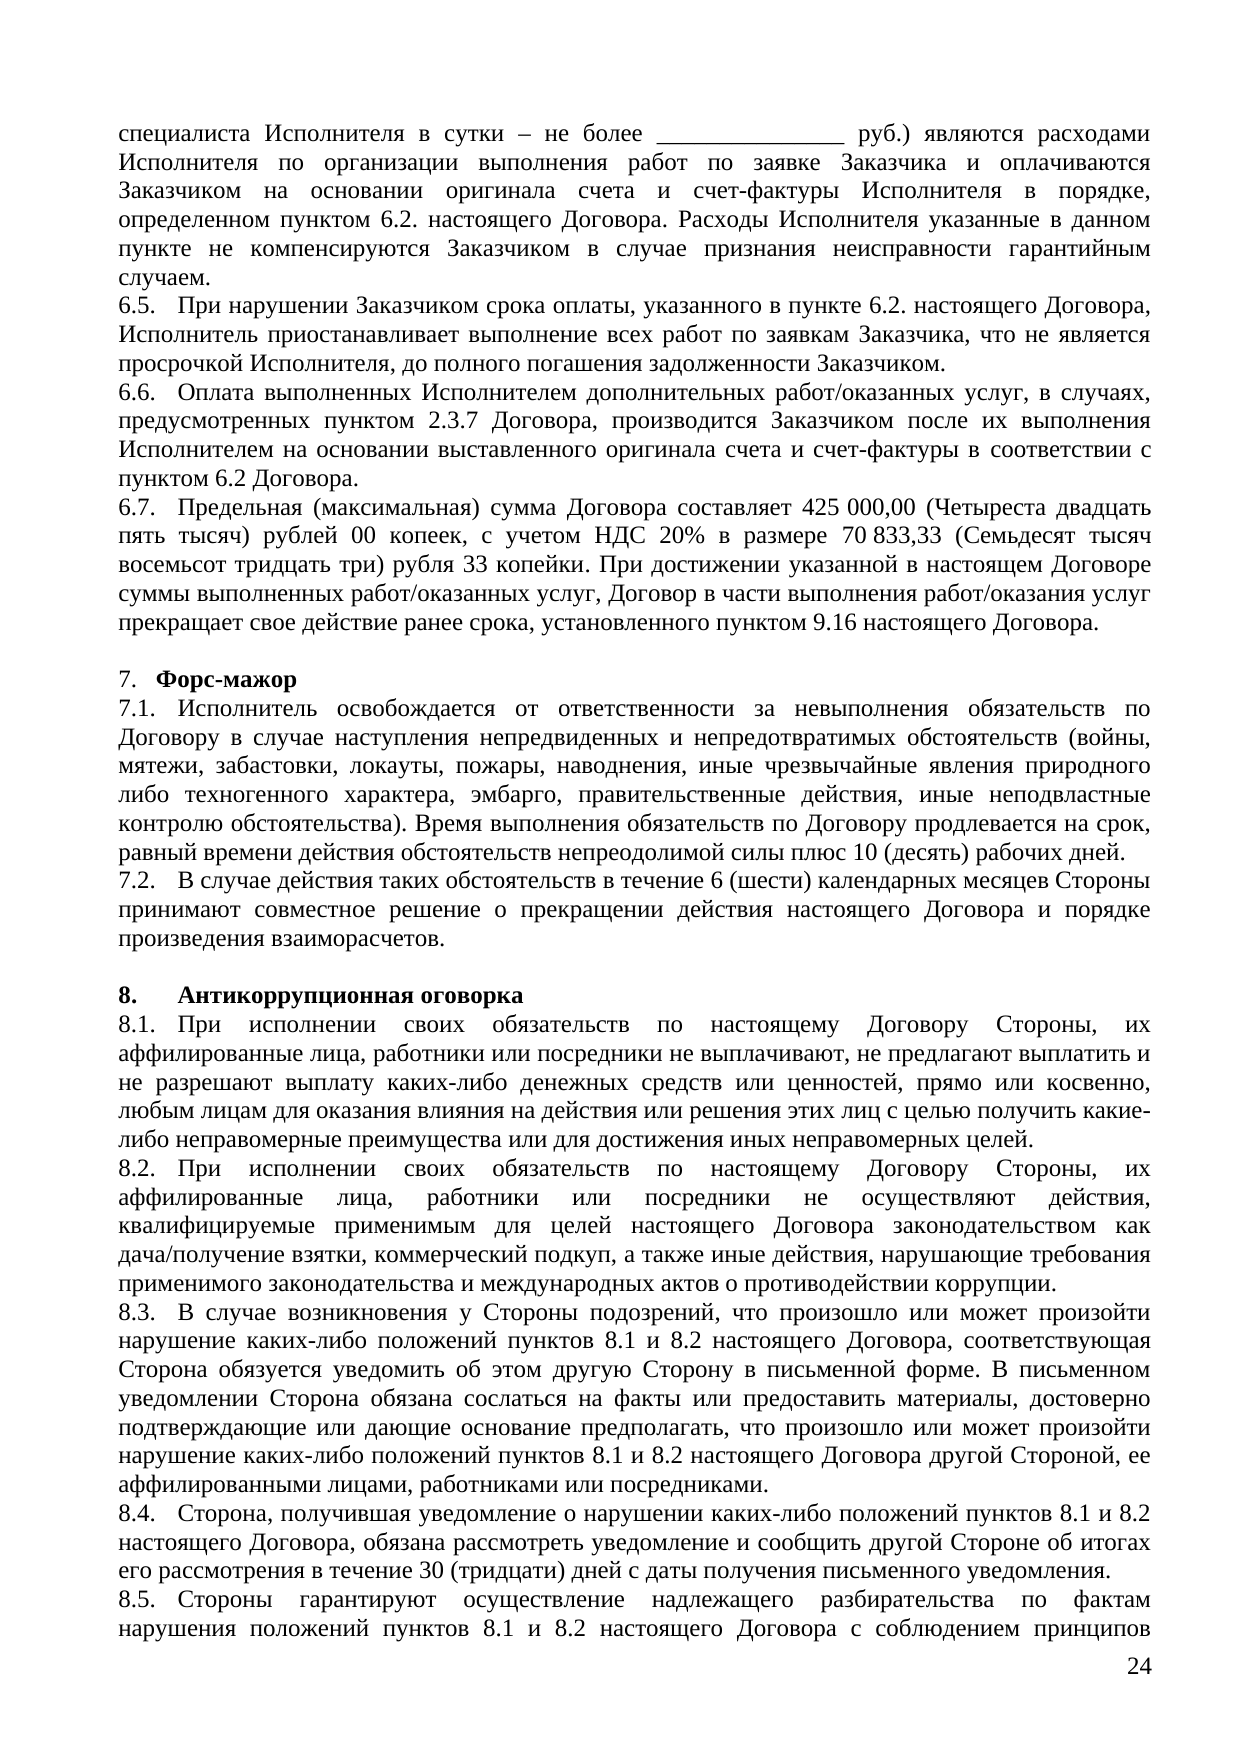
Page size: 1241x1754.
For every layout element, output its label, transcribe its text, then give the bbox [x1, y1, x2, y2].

text 8.2. При исполнении своих обязательств по настоящему Договору Стороны, их аффилированные лица, работники или посредники не осуществляют действия, квалифицируемые применимым для целей настоящего Договора законодательством как дача/получение взятки, коммерческий подкуп, а также иные действия, нарушающие требования применимого законодательства и международных актов о противодействии коррупции. [118, 1153, 1152, 1297]
text 8.1. При исполнении своих обязательств по настоящему Договору Стороны, их аффилированные лица, работники или посредники не выплачивают, не предлагают выплатить и не разрешают выплату каких-либо денежных средств или ценностей, прямо или косвенно, любым лицам для оказания влияния на действия или решения этих лиц с целью получить какие-либо неправомерные преимущества или для достижения иных неправомерных целей. [118, 1009, 1152, 1153]
text 7.1. Исполнитель освобождается от ответственности за невыполнения обязательств по Договору в случае наступления непредвиденных и непредотвратимых обстоятельств (войны, мятежи, забастовки, локауты, пожары, наводнения, иные чрезвычайные явления природного либо техногенного характера, эмбарго, правительственные действия, иные неподвластные контролю обстоятельства). Время выполнения обязательств по Договору продлевается на срок, равный времени действия обстоятельств непреодолимой силы плюс 10 (десять) рабочих дней. [118, 693, 1152, 866]
list Форс-мажор [118, 664, 1152, 693]
text 8.4. Сторона, получившая уведомление о нарушении каких-либо положений пунктов 8.1 и 8.2 настоящего Договора, обязана рассмотреть уведомление и сообщить другой Стороне об итогах его рассмотрения в течение 30 (тридцати) дней с даты получения письменного уведомления. [118, 1498, 1152, 1584]
text 7.2. В случае действия таких обстоятельств в течение 6 (шести) календарных месяцев Стороны принимают совместное решение о прекращении действия настоящего Договора и порядке произведения взаиморасчетов. [118, 866, 1152, 952]
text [118, 1584, 1152, 1642]
text 8.3. В случае возникновения у Стороны подозрений, что произошло или может произойти нарушение каких-либо положений пунктов 8.1 и 8.2 настоящего Договора, соответствующая Сторона обязуется уведомить об этом другую Сторону в письменной форме. В письменном уведомлении Сторона обязана сослаться на факты или предоставить материалы, достоверно подтверждающие или дающие основание предполагать, что произошло или может произойти нарушение каких-либо положений пунктов 8.1 и 8.2 настоящего Договора другой Стороной, ее аффилированными лицами, работниками или посредниками. [118, 1297, 1152, 1498]
text 6.5. При нарушении Заказчиком срока оплаты, указанного в пункте 6.2. настоящего Договора, Исполнитель приостанавливает выполнение всех работ по заявкам Заказчика, что не является просрочкой Исполнителя, до полного погашения задолженности Заказчиком. [118, 291, 1152, 377]
text 6.6. Оплата выполненных Исполнителем дополнительных работ/оказанных услуг, в случаях, предусмотренных пунктом 2.3.7 Договора, производится Заказчиком после их выполнения Исполнителем на основании выставленного оригинала счета и счет-фактуры в соответствии с пунктом 6.2 Договора. [118, 377, 1152, 492]
text 6.7. Предельная (максимальная) сумма Договора составляет 425 000,00 (Четыреста двадцать пять тысяч) рублей 00 копеек, с учетом НДС 20% в размере 70 833,33 (Семьдесят тысяч восемьсот тридцать три) рубля 33 копейки. При достижении указанной в настоящем Договоре суммы выполненных работ/оказанных услуг, Договор в части выполнения работ/оказания услуг прекращает свое действие ранее срока, установленного пунктом 9.16 настоящего Договора. [118, 492, 1152, 636]
text 8. Антикоррупционная оговорка [118, 981, 1152, 1009]
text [118, 118, 1152, 291]
